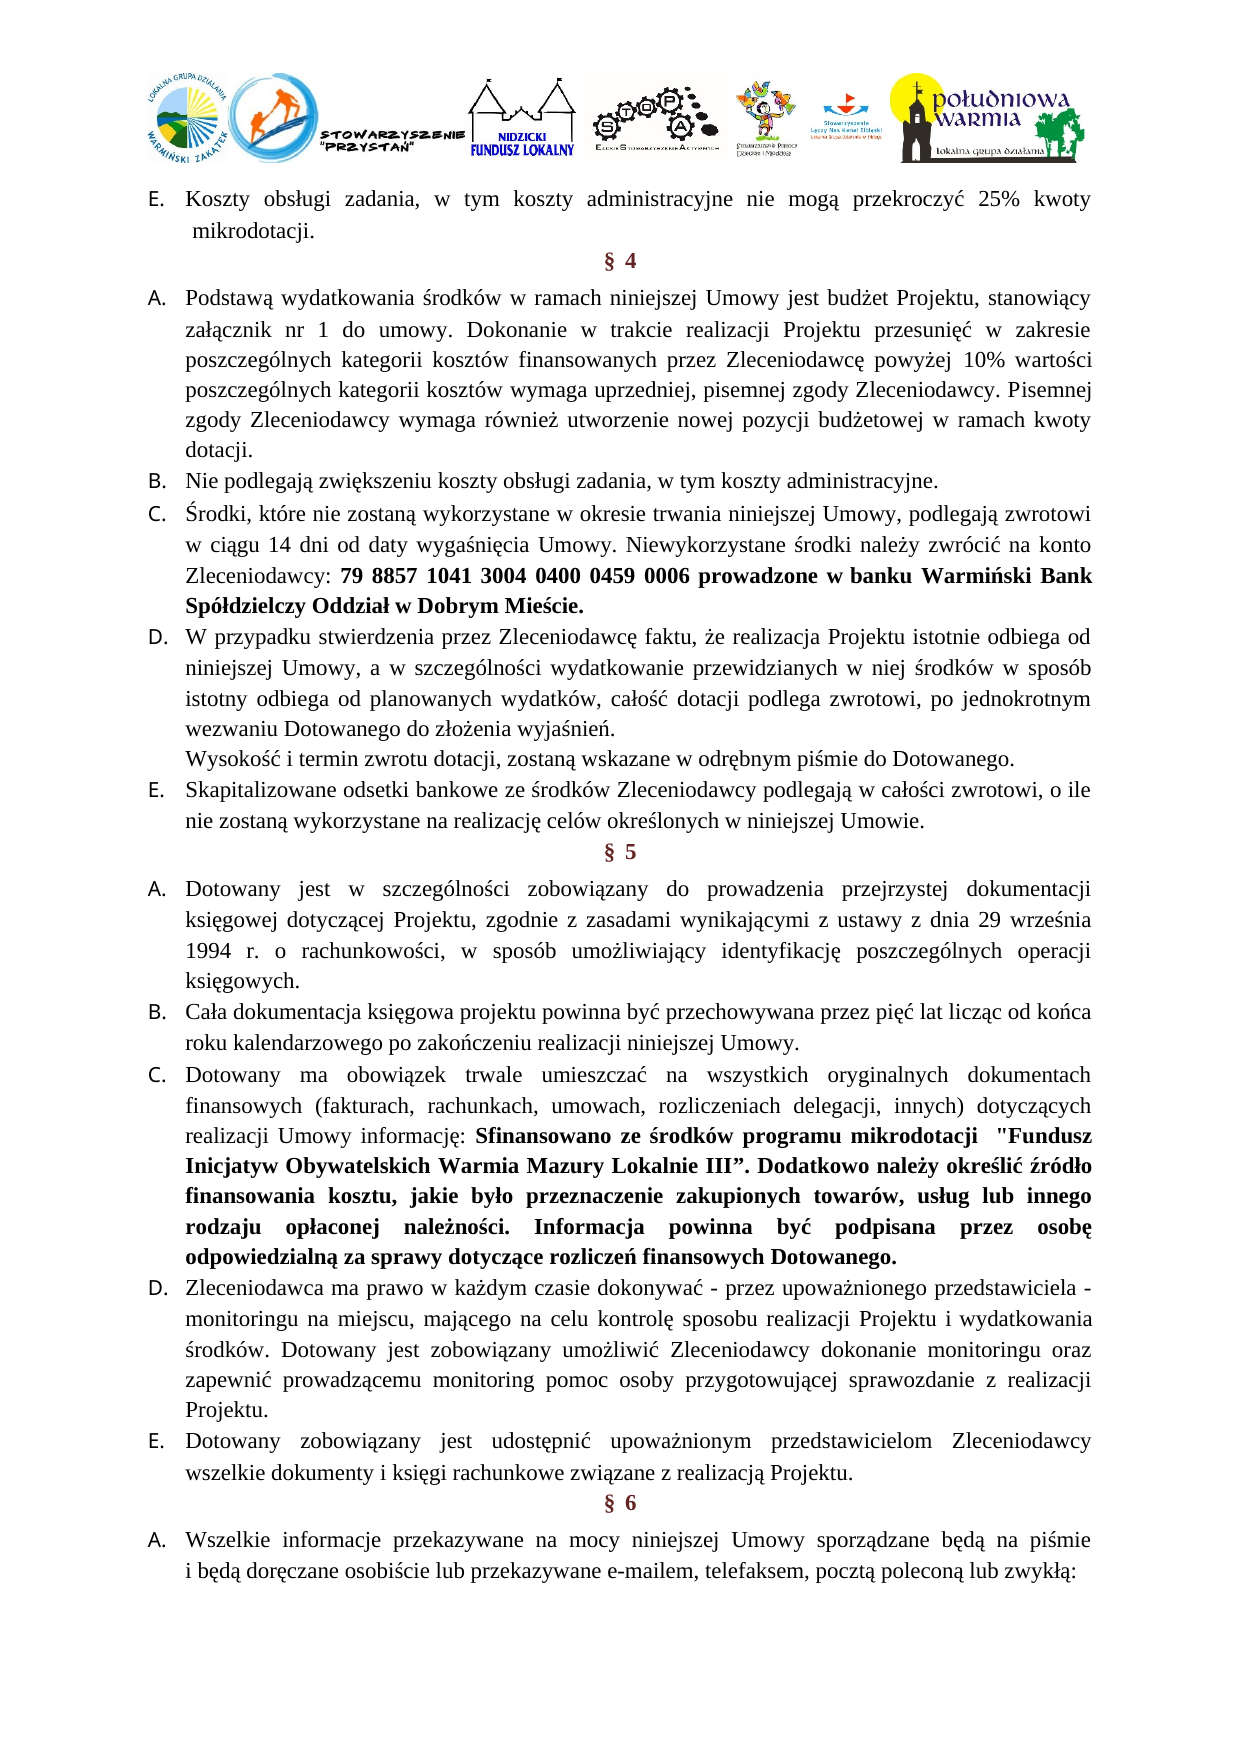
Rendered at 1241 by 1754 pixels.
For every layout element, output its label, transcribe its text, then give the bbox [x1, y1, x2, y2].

subtitle § 4 [148, 247, 1093, 273]
subtitle § 5 [148, 838, 1093, 864]
text Wysokość i termin zwrotu dotacji, zostaną wskazane w odrębnym piśmie do Dotowanego. [185, 745, 1093, 771]
list Skapitalizowane odsetki bankowe ze środków Zleceniodawcy podlegają w całości zwrotowi, o ile nie zostaną wykorzystane na realizację celów określonych w niniejszej Umowie. [148, 775, 1093, 834]
list Koszty obsługi zadania, w tym koszty administracyjne nie mogą przekroczyć 25% kwoty mikrodotacji. [148, 184, 1093, 243]
list Nie podlegają zwiększeniu koszty obsługi zadania, w tym koszty administracyjne. [148, 467, 1093, 495]
list Środki, które nie zostaną wykorzystane w okresie trwania niniejszej Umowy, podlegają zwrotowi w ciągu 14 dni od daty wygaśnięcia Umowy. Niewykorzystane środki należy zwrócić na konto Zleceniodawcy: 79 8857 1041 3004 0400 0459 0006 prowadzone w banku Warmiński Bank Spółdzielczy Oddział w Dobrym Mieście. [148, 499, 1093, 618]
list Wszelkie informacje przekazywane na mocy niniejszej Umowy sporządzane będą na piśmie i będą doręczane osobiście lub przekazywane e-mailem, telefaksem, pocztą poleconą lub zwykłą: [148, 1525, 1093, 1584]
list Dotowany ma obowiązek trwale umieszczać na wszystkich oryginalnych dokumentach finansowych (fakturach, rachunkach, umowach, rozliczeniach delegacji, innych) dotyczących realizacji Umowy informację: Sfinansowano ze środków programu mikrodotacji "Fundusz Inicjatyw Obywatelskich Warmia Mazury Lokalnie III”. Dodatkowo należy określić źródło finansowania kosztu, jakie było przeznaczenie zakupionych towarów, usług lub innego rodzaju opłaconej należności. Informacja powinna być podpisana przez osobę odpowiedzialną za sprawy dotyczące rozliczeń finansowych Dotowanego. [148, 1060, 1093, 1269]
list Cała dokumentacja księgowa projektu powinna być przechowywana przez pięć lat licząc od końca roku kalendarzowego po zakończeniu realizacji niniejszej Umowy. [148, 997, 1093, 1056]
list Podstawą wydatkowania środków w ramach niniejszej Umowy jest budżet Projektu, stanowiący załącznik nr 1 do umowy. Dokonanie w trakcie realizacji Projektu przesunięć w zakresie poszczególnych kategorii kosztów finansowanych przez Zleceniodawcę powyżej 10% wartości poszczególnych kategorii kosztów wymaga uprzedniej, pisemnej zgody Zleceniodawcy. Pisemnej zgody Zleceniodawcy wymaga również utworzenie nowej pozycji budżetowej w ramach kwoty dotacji. [148, 283, 1093, 463]
list Dotowany jest w szczególności zobowiązany do prowadzenia przejrzystej dokumentacji księgowej dotyczącej Projektu, zgodnie z zasadami wynikającymi z ustawy z dnia 29 września 1994 r. o rachunkowości, w sposób umożliwiający identyfikację poszczególnych operacji księgowych. [148, 874, 1093, 993]
list W przypadku stwierdzenia przez Zleceniodawcę faktu, że realizacja Projektu istotnie odbiega od niniejszej Umowy, a w szczególności wydatkowanie przewidzianych w niej środków w sposób istotny odbiega od planowanych wydatków, całość dotacji podlega zwrotowi, po jednokrotnym wezwaniu Dotowanego do złożenia wyjaśnień. [148, 622, 1093, 741]
subtitle § 6 [148, 1489, 1093, 1515]
list Dotowany zobowiązany jest udostępnić upoważnionym przedstawicielom Zleceniodawcy wszelkie dokumenty i księgi rachunkowe związane z realizacją Projektu. [148, 1426, 1093, 1485]
list Zleceniodawca ma prawo w każdym czasie dokonywać - przez upoważnionego przedstawiciela - monitoringu na miejscu, mającego na celu kontrolę sposobu realizacji Projektu i wydatkowania środków. Dotowany jest zobowiązany umożliwić Zleceniodawcy dokonanie monitoringu oraz zapewnić prowadzącemu monitoring pomoc osoby przygotowującej sprawozdanie z realizacji Projektu. [148, 1273, 1093, 1422]
picture [147, 73, 1085, 163]
